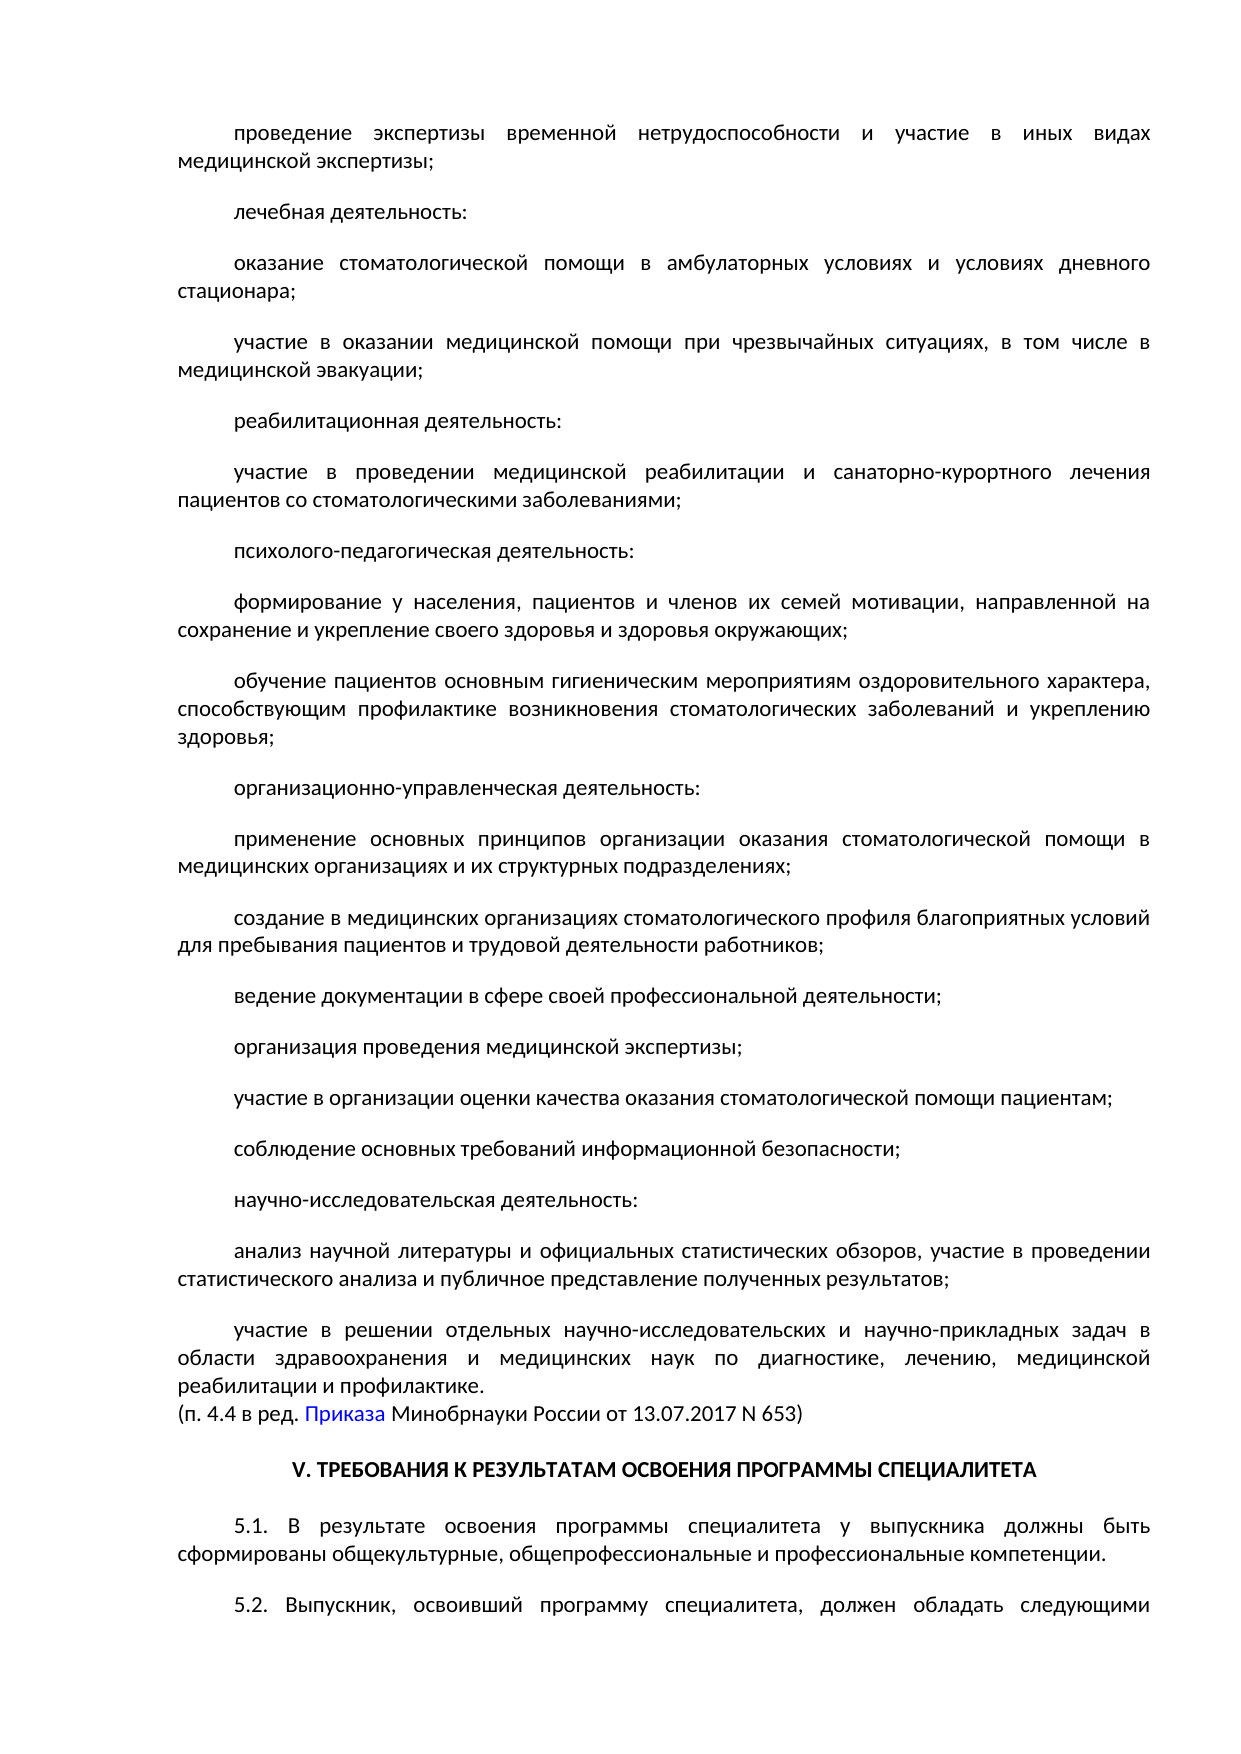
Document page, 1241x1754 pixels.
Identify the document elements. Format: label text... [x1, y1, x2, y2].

text реабилитационная деятельность: [177, 406, 1152, 434]
text организационно-управленческая деятельность: [177, 773, 1152, 801]
text ведение документации в сфере своей профессиональной деятельности; [177, 982, 1152, 1009]
text участие в организации оценки качества оказания стоматологической помощи пациентам; [177, 1083, 1152, 1111]
text 5.1. В результате освоения программы специалитета у выпускника должны быть сформированы общекультурные, общепрофессиональные и профессиональные компетенции. [177, 1511, 1152, 1567]
text организация проведения медицинской экспертизы; [177, 1032, 1152, 1061]
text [177, 1590, 1152, 1618]
text проведение экспертизы временной нетрудоспособности и участие в иных видах медицинской экспертизы; [177, 118, 1152, 174]
text лечебная деятельность: [177, 197, 1152, 225]
text участие в оказании медицинской помощи при чрезвычайных ситуациях, в том числе в медицинской эвакуации; [177, 327, 1152, 383]
text оказание стоматологической помощи в амбулаторных условиях и условиях дневного стационара; [177, 248, 1152, 304]
text (п. 4.4 в ред. Приказа Минобрнауки России от 13.07.2017 N 653) [177, 1399, 1152, 1427]
title V. ТРЕБОВАНИЯ К РЕЗУЛЬТАТАМ ОСВОЕНИЯ ПРОГРАММЫ СПЕЦИАЛИТЕТА [177, 1455, 1152, 1483]
text психолого-педагогическая деятельность: [177, 536, 1152, 564]
text обучение пациентов основным гигиеническим мероприятиям оздоровительного характера, способствующим профилактике возникновения стоматологических заболеваний и укреплению здоровья; [177, 666, 1152, 750]
text участие в проведении медицинской реабилитации и санаторно-курортного лечения пациентов со стоматологическими заболеваниями; [177, 457, 1152, 513]
text применение основных принципов организации оказания стоматологической помощи в медицинских организациях и их структурных подразделениях; [177, 824, 1152, 880]
text научно-исследовательская деятельность: [177, 1185, 1152, 1213]
text формирование у населения, пациентов и членов их семей мотивации, направленной на сохранение и укрепление своего здоровья и здоровья окружающих; [177, 587, 1152, 643]
text создание в медицинских организациях стоматологического профиля благоприятных условий для пребывания пациентов и трудовой деятельности работников; [177, 903, 1152, 959]
text анализ научной литературы и официальных статистических обзоров, участие в проведении статистического анализа и публичное представление полученных результатов; [177, 1236, 1152, 1292]
text участие в решении отдельных научно-исследовательских и научно-прикладных задач в области здравоохранения и медицинских наук по диагностике, лечению, медицинской реабилитации и профилактике. [177, 1315, 1152, 1399]
text соблюдение основных требований информационной безопасности; [177, 1134, 1152, 1162]
